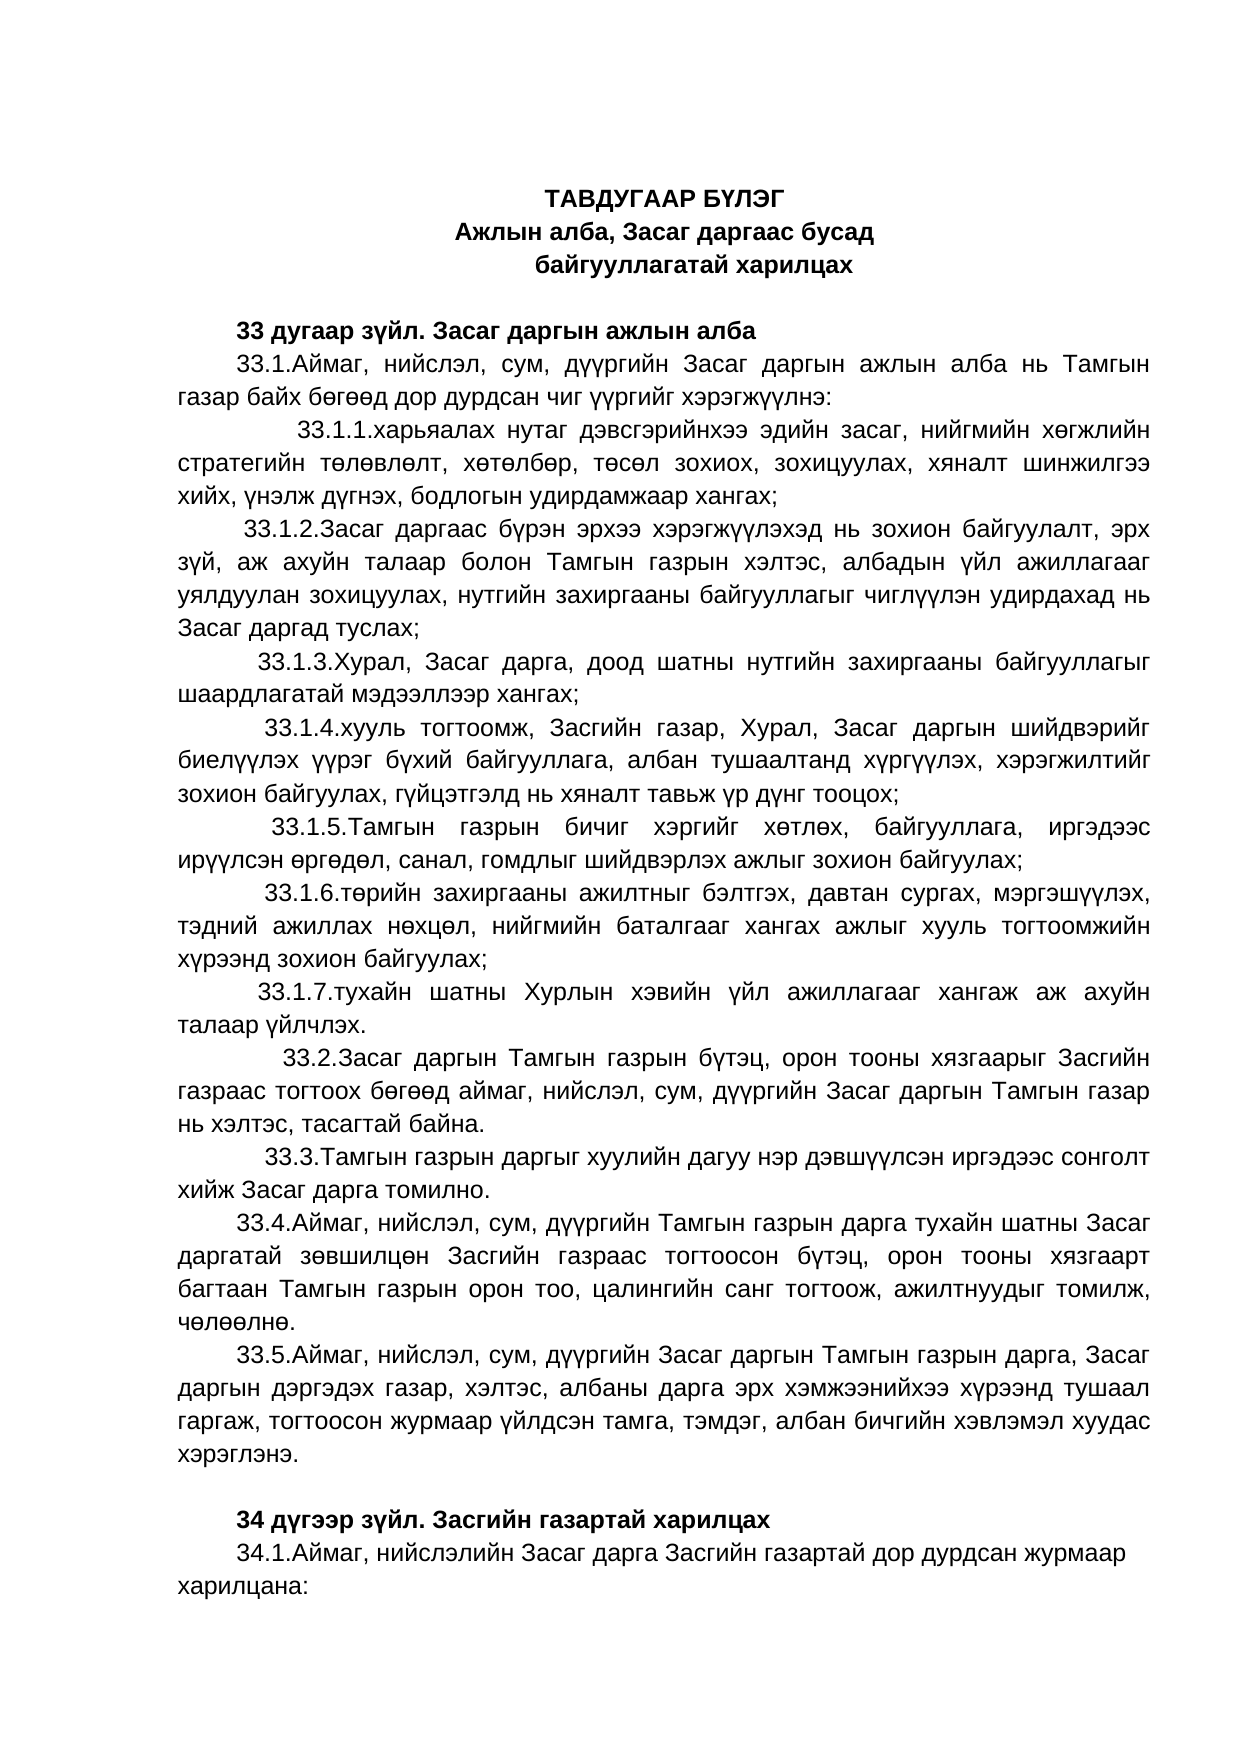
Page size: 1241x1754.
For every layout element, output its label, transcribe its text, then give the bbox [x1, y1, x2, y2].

text 33 дугаар зүйл. Засаг даргын ажлын алба [177, 316, 1152, 345]
text 33.1.3.Хурал, Засаг дарга, доод шатны нутгийн захиргааны байгууллагыг шаардлагатай мэдээллээр хангах; [177, 646, 1152, 708]
text 33.1.2.Засаг даргаас бүрэн эрхээ хэрэгжүүлэхэд нь зохион байгуулалт, эрх зүй, аж ахуйн талаар болон Тамгын газрын хэлтэс, албадын үйл ажиллагааг уялдуулан зохицуулах, нутгийн захиргааны байгууллагыг чиглүүлэн удирдахад нь Засаг даргад туслах; [177, 514, 1152, 642]
text байгууллагатай харилцах [177, 250, 1152, 279]
text 33.1.4.хууль тогтоомж, Засгийн газар, Хурал, Засаг даргын шийдвэрийг биелүүлэх үүрэг бүхий байгууллага, албан тушаалтанд хүргүүлэх, хэрэгжилтийг зохион байгуулах, гүйцэтгэлд нь хяналт тавьж үр дүнг тооцох; [177, 712, 1152, 807]
text 33.4.Аймаг, нийслэл, сум, дүүргийн Тамгын газрын дарга тухайн шатны Засаг даргатай зөвшилцөн Засгийн газраас тогтоосон бүтэц, орон тооны хязгаарт багтаан Тамгын газрын орон тоо, цалингийн санг тогтоож, ажилтнуудыг томилж, чөлөөлнө. [177, 1208, 1152, 1336]
text 33.1.Аймаг, нийслэл, сум, дүүргийн Засаг даргын ажлын алба нь Тамгын газар байх бөгөөд дор дурдсан чиг үүргийг хэрэгжүүлнэ: [177, 349, 1152, 411]
text 34 дүгээр зүйл. Засгийн газартай харилцах [177, 1505, 1152, 1534]
text 34.1.Аймаг, нийслэлийн Засаг дарга Засгийн газартай дор дурдсан журмаар харилцана: [177, 1538, 1152, 1600]
text ТАВДУГААР БҮЛЭГ Ажлын алба, Засаг даргаас бусад [177, 151, 1152, 246]
text 33.5.Аймаг, нийслэл, сум, дүүргийн Засаг даргын Тамгын газрын дарга, Засаг даргын дэргэдэх газар, хэлтэс, албаны дарга эрх хэмжээнийхээ хүрээнд тушаал гаргаж, тогтоосон журмаар үйлдсэн тамга, тэмдэг, албан бичгийн хэвлэмэл хуудас хэрэглэнэ. [177, 1340, 1152, 1468]
text 33.1.6.төрийн захиргааны ажилтныг бэлтгэх, давтан сургах, мэргэшүүлэх, тэдний ажиллах нөхцөл, нийгмийн баталгааг хангах ажлыг хууль тогтоомжийн хүрээнд зохион байгуулах; [177, 878, 1152, 972]
text 33.1.1.харьяалах нутаг дэвсгэрийнхээ эдийн засаг, нийгмийн хөгжлийн стратегийн төлөвлөлт, хөтөлбөр, төсөл зохиох, зохицуулах, хяналт шинжилгээ хийх, үнэлж дүгнэх, бодлогын удирдамжаар хангах; [177, 415, 1152, 510]
text 33.1.7.тухайн шатны Хурлын хэвийн үйл ажиллагааг хангаж аж ахуйн талаар үйлчлэх. [177, 977, 1152, 1038]
text 33.3.Тамгын газрын даргыг хуулийн дагуу нэр дэвшүүлсэн иргэдээс сонголт хийж Засаг дарга томилно. [177, 1142, 1152, 1203]
text 33.1.5.Тамгын газрын бичиг хэргийг хөтлөх, байгууллага, иргэдээс ирүүлсэн өргөдөл, санал, гомдлыг шийдвэрлэх ажлыг зохион байгуулах; [177, 812, 1152, 873]
text 33.2.Засаг даргын Тамгын газрын бүтэц, орон тооны хязгаарыг Засгийн газраас тогтоох бөгөөд аймаг, нийслэл, сум, дүүргийн Засаг даргын Тамгын газар нь хэлтэс, тасагтай байна. [177, 1043, 1152, 1137]
